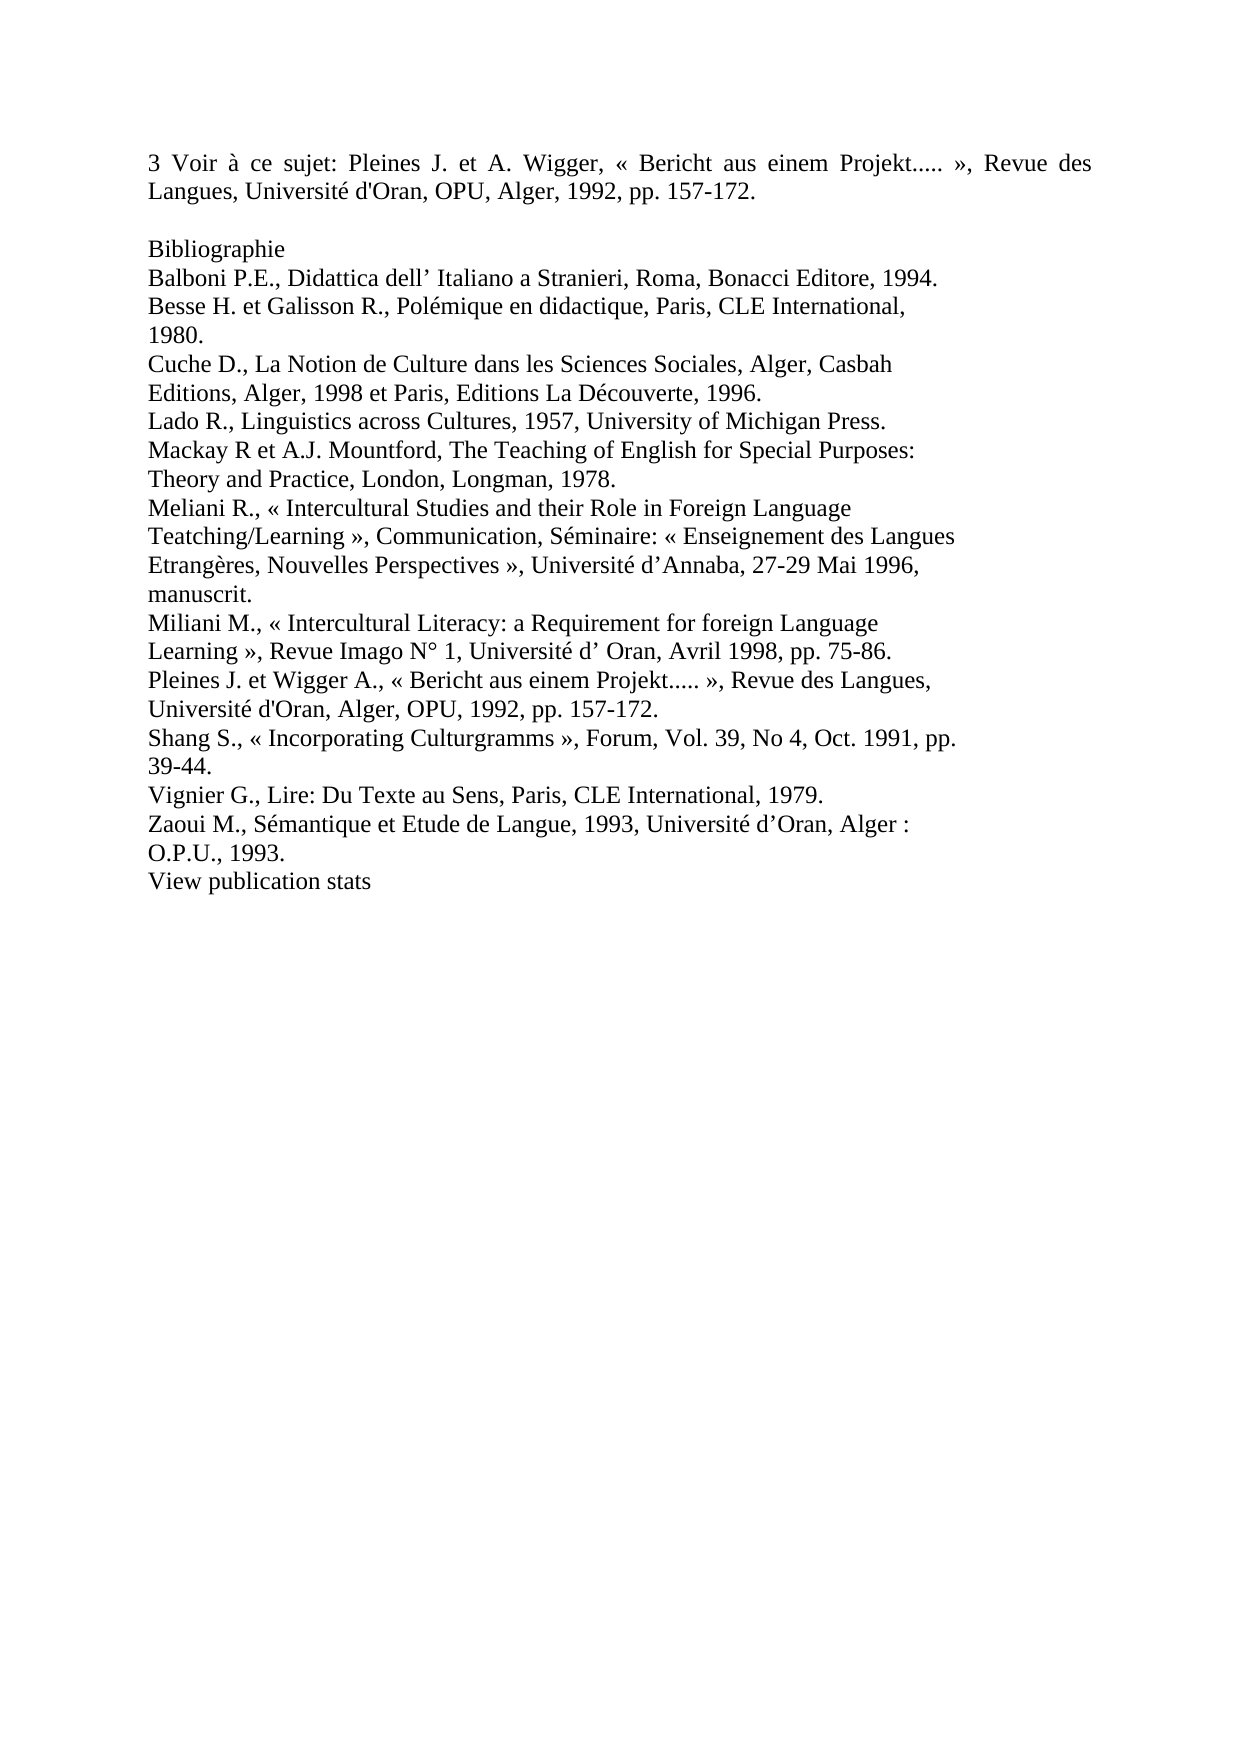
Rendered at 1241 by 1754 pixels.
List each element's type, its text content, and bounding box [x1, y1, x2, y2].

text Mackay R et A.J. Mountford, The Teaching of English for Special Purposes: [148, 435, 1093, 464]
text View publication stats [148, 866, 1093, 895]
text 3 Voir à ce sujet: Pleines J. et A. Wigger, « Bericht aus einem Projekt..... », Revue des Langues, Université d'Oran, OPU, Alger, 1992, pp. 157-172. [148, 148, 1093, 205]
text Vignier G., Lire: Du Texte au Sens, Paris, CLE International, 1979. [148, 780, 1093, 809]
text Pleines J. et Wigger A., « Bericht aus einem Projekt..... », Revue des Langues, [148, 665, 1093, 694]
text Editions, Alger, 1998 et Paris, Editions La Découverte, 1996. [148, 378, 1093, 406]
text Teatching/Learning », Communication, Séminaire: « Enseignement des Langues [148, 521, 1093, 550]
text Shang S., « Incorporating Culturgramms », Forum, Vol. 39, No 4, Oct. 1991, pp. [148, 723, 1093, 751]
text 39-44. [148, 751, 1093, 780]
text Bibliographie [148, 234, 1093, 263]
text Lado R., Linguistics across Cultures, 1957, University of Michigan Press. [148, 406, 1093, 435]
text 1980. [148, 320, 1093, 349]
text Université d'Oran, Alger, OPU, 1992, pp. 157-172. [148, 694, 1093, 723]
text O.P.U., 1993. [148, 838, 1093, 866]
text Meliani R., « Intercultural Studies and their Role in Foreign Language [148, 493, 1093, 521]
text Etrangères, Nouvelles Perspectives », Université d’Annaba, 27-29 Mai 1996, [148, 550, 1093, 579]
text manuscrit. [148, 579, 1093, 608]
text Balboni P.E., Didattica dell’ Italiano a Stranieri, Roma, Bonacci Editore, 1994. [148, 263, 1093, 291]
text Zaoui M., Sémantique et Etude de Langue, 1993, Université d’Oran, Alger : [148, 809, 1093, 838]
text Learning », Revue Imago N° 1, Université d’ Oran, Avril 1998, pp. 75-86. [148, 636, 1093, 665]
text Besse H. et Galisson R., Polémique en didactique, Paris, CLE International, [148, 291, 1093, 320]
text Theory and Practice, London, Longman, 1978. [148, 464, 1093, 493]
text Cuche D., La Notion de Culture dans les Sciences Sociales, Alger, Casbah [148, 349, 1093, 378]
text Miliani M., « Intercultural Literacy: a Requirement for foreign Language [148, 608, 1093, 636]
